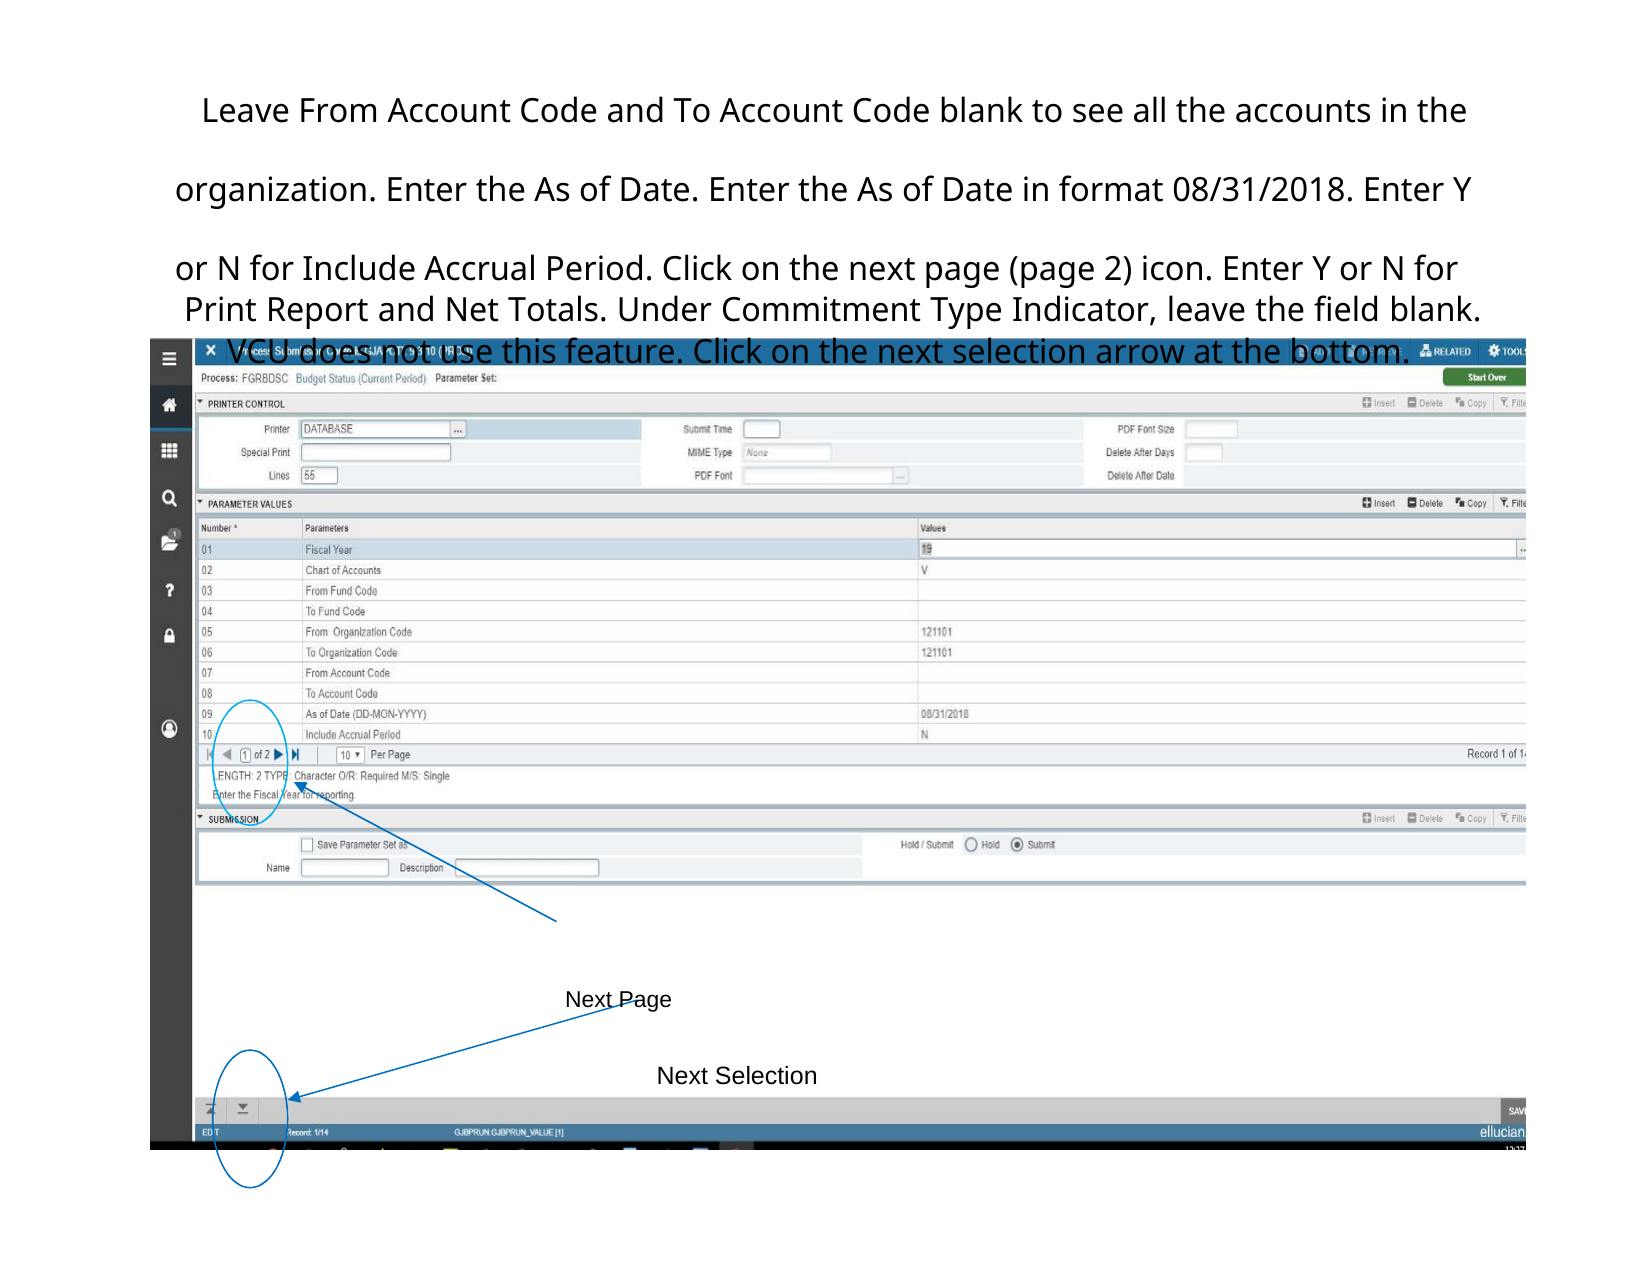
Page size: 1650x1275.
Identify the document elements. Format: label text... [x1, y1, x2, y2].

text Print Report and Net Totals. Under Commitment Type Indicator, leave the field blank. VCU does not use this feature. Click on the next selection arrow at the bottom. [184, 288, 1492, 372]
text Next Page [565, 987, 1500, 1013]
text Next Selection [656, 1062, 1500, 1091]
picture [214, 1052, 286, 1150]
picture [150, 337, 1526, 1150]
text Leave From Account Code and To Account Code blank to see all the accounts in the organization. Enter the As of Date. Enter the As of Date in format 08/31/2018. Enter Y or N for Include Accrual Period. Click on the next page (page 2) icon. Enter Y or N for [174, 90, 1475, 288]
